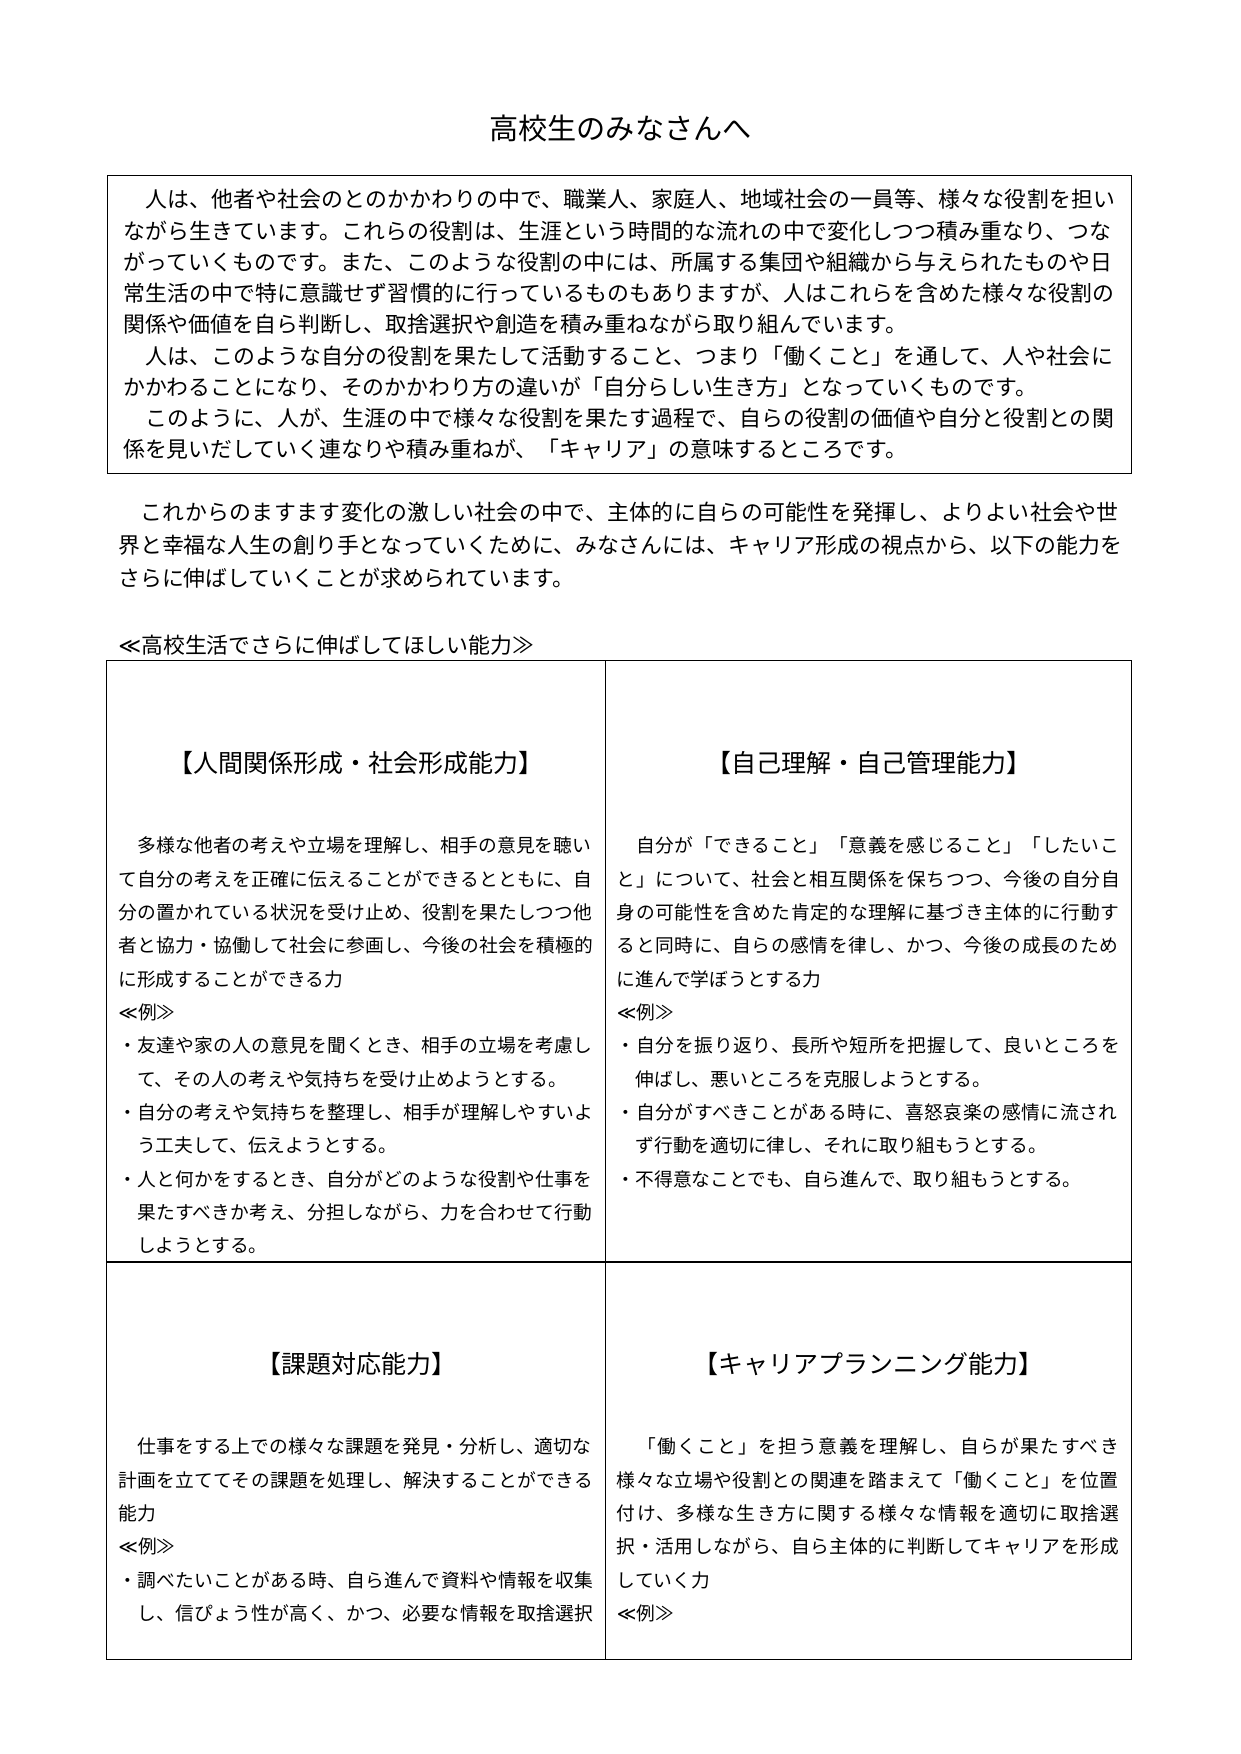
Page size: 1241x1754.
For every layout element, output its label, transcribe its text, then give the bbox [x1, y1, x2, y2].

text これからのますます変化の激しい社会の中で、主体的に自らの可能性を発揮し、よりよい社会や世界と幸福な人生の創り手となっていくために、みなさんには、キャリア形成の視点から、以下の能力をさらに伸ばしていくことが求められています。 [118, 494, 1122, 594]
table_header 【自己理解・自己管理能力】 自分が「できること」「意義を感じること」「したいこと」について、社会と相互関係を保ちつつ、今後の自分自身の可能性を含めた肯定的な理解に基づき主体的に行動すると同時に、自らの感情を律し、かつ、今後の成長のために進んで学ぼうとする力 ≪例≫ ・自分を振り返り、長所や短所を把握して、良いところを伸ばし、悪いところを克服しようとする。 ・自分がすべきことがある時に、喜怒哀楽の感情に流されず行動を適切に律し、それに取り組もうとする。 ・不得意なことでも、自ら進んで、取り組もうとする。 [606, 661, 1131, 1261]
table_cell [606, 1263, 1131, 1659]
table_header 【人間関係形成・社会形成能力】 多様な他者の考えや立場を理解し、相手の意見を聴いて自分の考えを正確に伝えることができるとともに、自分の置かれている状況を受け止め、役割を果たしつつ他者と協力・協働して社会に参画し、今後の社会を積極的に形成することができる力 ≪例≫ ・友達や家の人の意見を聞くとき、相手の立場を考慮して、その人の考えや気持ちを受け止めようとする。 ・自分の考えや気持ちを整理し、相手が理解しやすいよう工夫して、伝えようとする。 ・人と何かをするとき、自分がどのような役割や仕事を果たすべきか考え、分担しながら、力を合わせて行動しようとする。 [107, 661, 605, 1261]
text 高校生のみなさんへ [118, 94, 1122, 160]
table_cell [107, 1263, 605, 1659]
text ≪高校生活でさらに伸ばしてほしい能力≫ [118, 627, 1122, 660]
